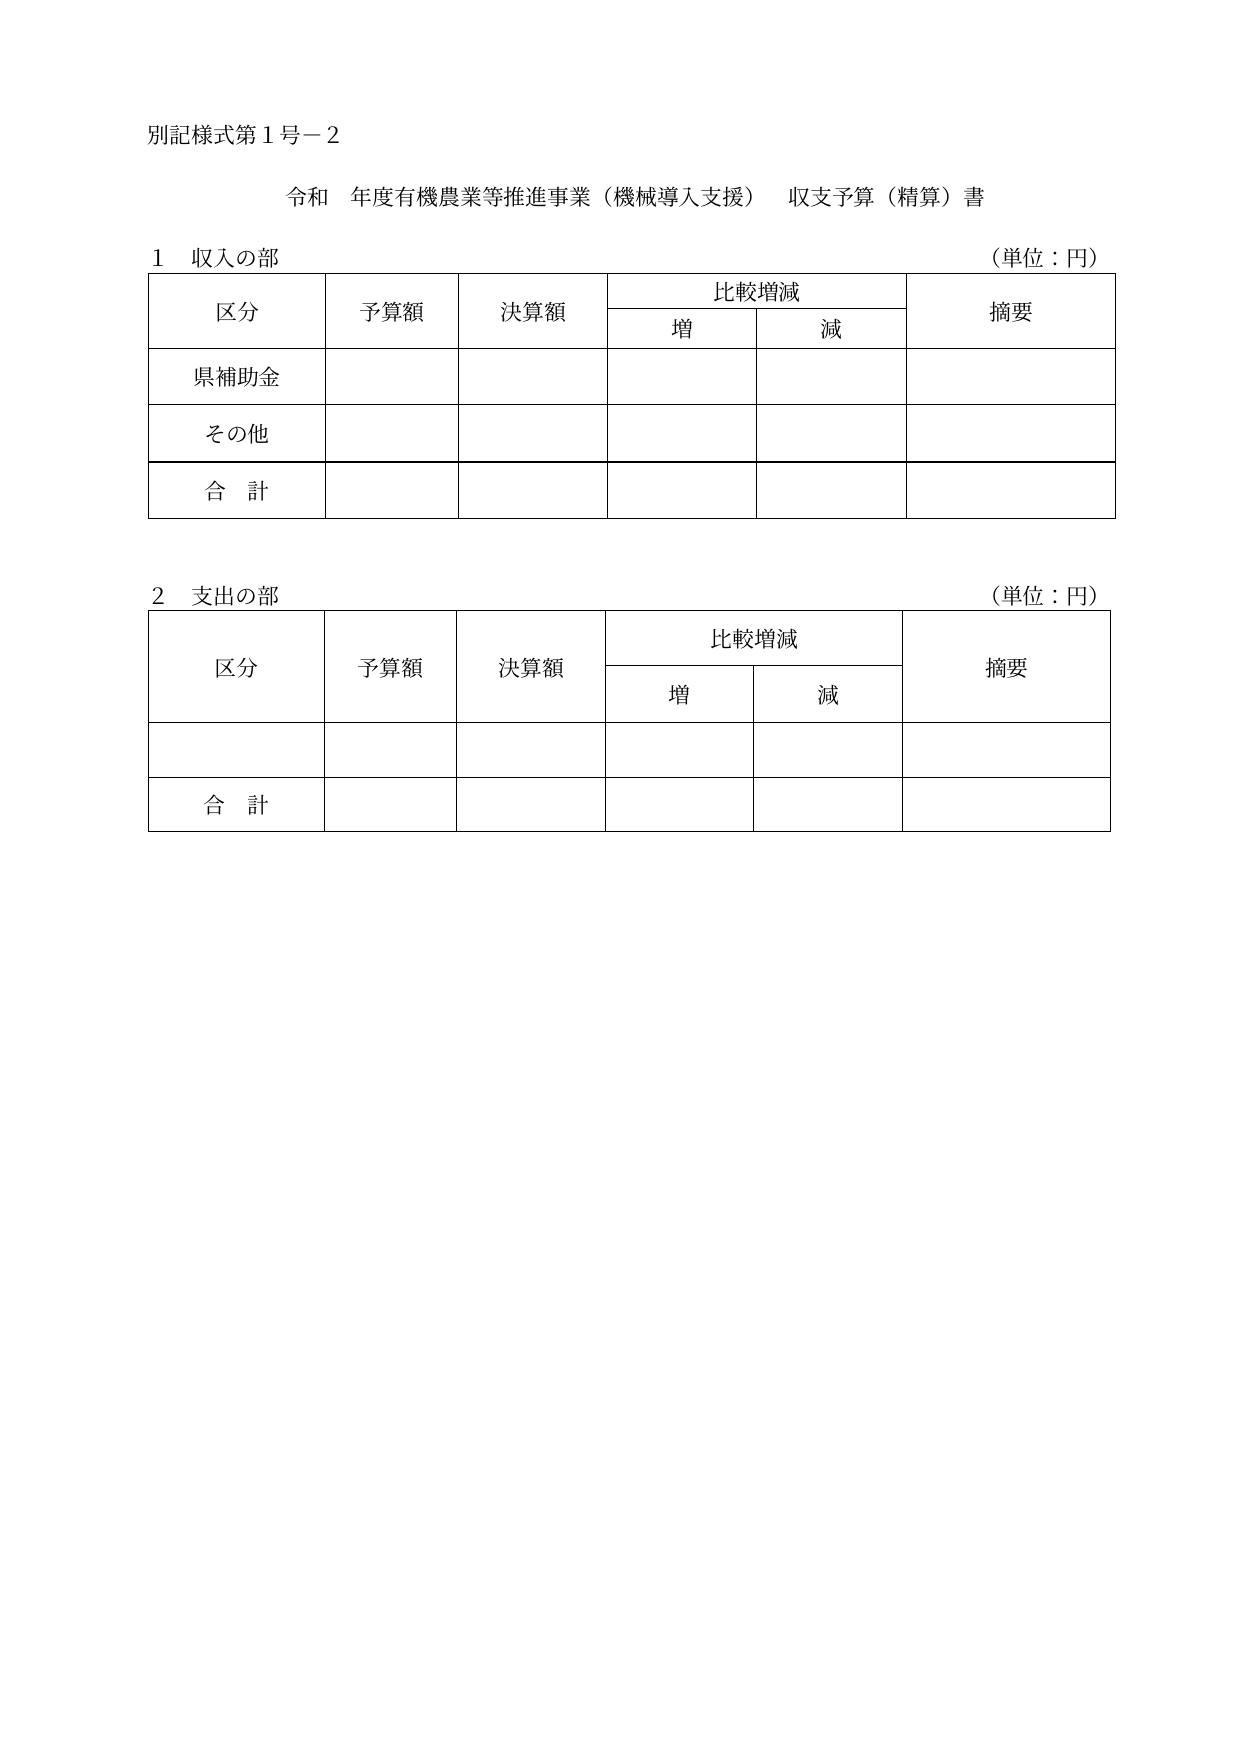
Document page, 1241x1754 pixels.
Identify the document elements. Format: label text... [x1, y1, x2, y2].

table_header 摘要 [903, 611, 1110, 722]
table_cell [326, 405, 458, 461]
table_header 区分 [149, 274, 325, 347]
table_cell [754, 778, 902, 831]
text 令和 年度有機農業等推進事業（機械導入支援） 収支予算（精算）書 [148, 180, 1122, 211]
text １ 収入の部 （単位：円） [148, 241, 1122, 272]
table_cell [606, 723, 753, 777]
table_cell [907, 349, 1115, 404]
table_cell その他 [149, 405, 325, 461]
table_cell 合 計 [149, 778, 324, 831]
text ２ 支出の部 （単位：円） [148, 579, 1122, 610]
table_cell [606, 778, 753, 831]
table_header 予算額 [326, 274, 458, 347]
table_header 摘要 [907, 274, 1115, 347]
table_cell [457, 778, 605, 831]
table_cell [326, 349, 458, 404]
table_cell 減 [757, 309, 906, 347]
table_cell [608, 349, 756, 404]
table_header 区分 [149, 611, 324, 722]
table_cell [608, 463, 756, 518]
table_cell [907, 405, 1115, 461]
table_cell [459, 405, 607, 461]
table_header 比較増減 [606, 611, 902, 665]
table_cell 増 [608, 309, 756, 347]
table_cell [757, 349, 906, 404]
text 別記様式第１号－２ [148, 118, 1122, 150]
table_cell [757, 405, 906, 461]
table_cell [326, 463, 458, 518]
table_cell [457, 723, 605, 777]
table_cell [459, 463, 607, 518]
table_cell [903, 723, 1110, 777]
table_cell 県補助金 [149, 349, 325, 404]
table_cell [459, 349, 607, 404]
table_cell 増 [606, 666, 753, 722]
table_cell [325, 778, 456, 831]
table_header 決算額 [457, 611, 605, 722]
table_header 決算額 [459, 274, 607, 347]
table_cell [149, 723, 324, 777]
table_cell [903, 778, 1110, 831]
table_header 予算額 [325, 611, 456, 722]
table_header 比較増減 [608, 274, 906, 308]
table_cell [754, 723, 902, 777]
table_cell 合 計 [149, 463, 325, 518]
table_cell [757, 463, 906, 518]
table_cell [608, 405, 756, 461]
table_cell [325, 723, 456, 777]
table_cell [907, 463, 1115, 518]
table_cell 減 [754, 666, 902, 722]
